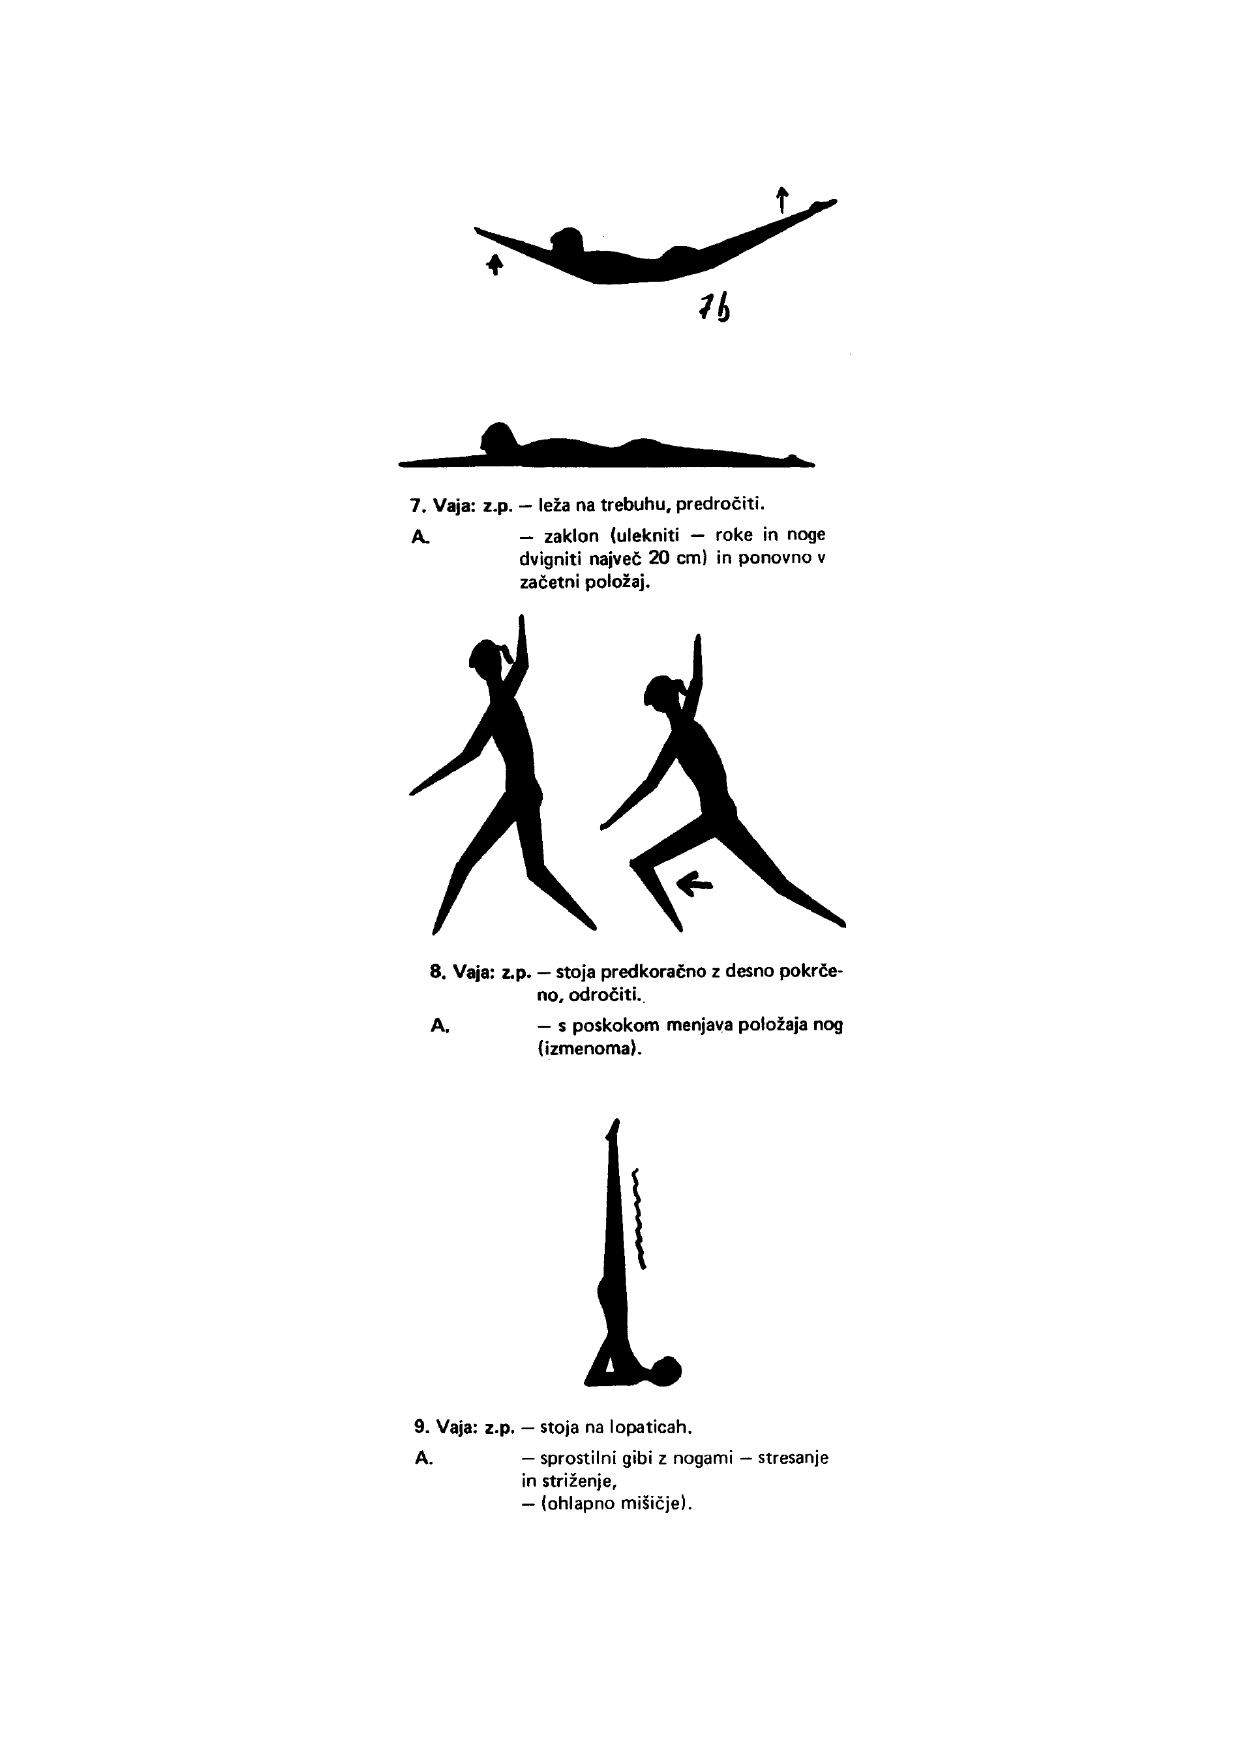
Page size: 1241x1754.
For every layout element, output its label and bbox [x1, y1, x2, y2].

picture [398, 1100, 842, 1531]
picture [384, 176, 857, 1072]
